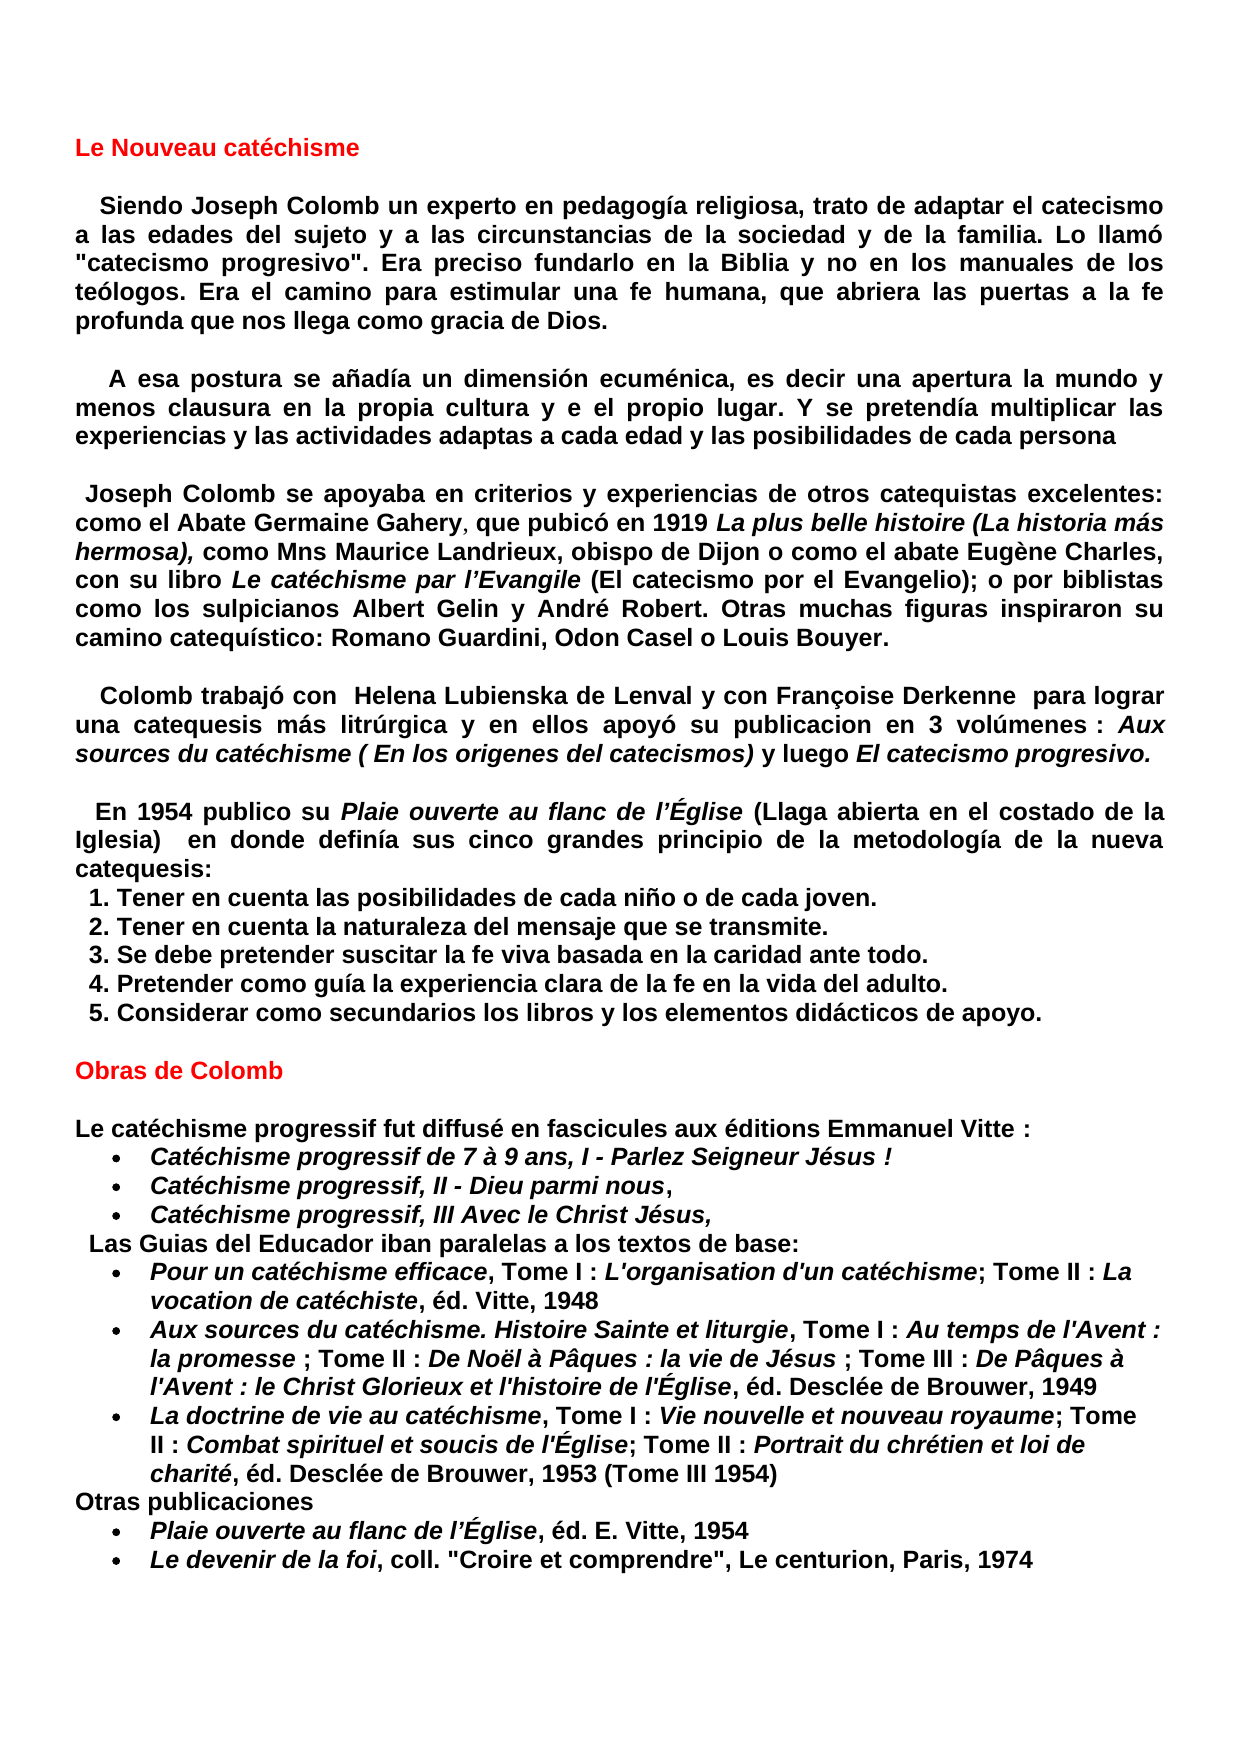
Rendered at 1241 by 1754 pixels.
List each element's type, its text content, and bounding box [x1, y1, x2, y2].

text 1. Tener en cuenta las posibilidades de cada niño o de cada joven. [75, 883, 1165, 911]
subtitle Le Nouveau catéchisme [75, 133, 1165, 162]
list Pour un catéchisme efficace, Tome I : L'organisation d'un catéchisme; Tome II : La vocation de catéchiste, éd. Vitte, 1948 [112, 1257, 1165, 1315]
text Colomb trabajó con Helena Lubienska de Lenval y con Françoise Derkenne para lograr una catequesis más litrúrgica y en ellos apoyó su publicacion en 3 volúmenes : Aux sources du catéchisme ( En los origenes del catecismos) y luego El catecismo progresivo. [75, 681, 1165, 767]
list Catéchisme progressif, III Avec le Christ Jésus, [112, 1200, 1165, 1228]
text Joseph Colomb se apoyaba en criterios y experiencias de otros catequistas excelentes: como el Abate Germaine Gahery, que pubicó en 1919 La plus belle histoire (La historia más hermosa), como Mns Maurice Landrieux, obispo de Dijon o como el abate Eugène Charles, con su libro Le catéchisme par l’Evangile (El catecismo por el Evangelio); o por biblistas como los sulpicianos Albert Gelin y André Robert. Otras muchas figuras inspiraron su camino catequístico: Romano Guardini, Odon Casel o Louis Bouyer. [75, 479, 1165, 652]
text Obras de Colomb [75, 1056, 1165, 1084]
list Catéchisme progressif, II - Dieu parmi nous, [112, 1171, 1165, 1200]
list La doctrine de vie au catéchisme, Tome I : Vie nouvelle et nouveau royaume; Tome II : Combat spirituel et soucis de l'Église; Tome II : Portrait du chrétien et loi de charité, éd. Desclée de Brouwer, 1953 (Tome III 1954) [112, 1401, 1165, 1487]
list Le devenir de la foi, coll. "Croire et comprendre", Le centurion, Paris, 1974 [112, 1545, 1165, 1573]
text Le catéchisme progressif fut diffusé en fascicules aux éditions Emmanuel Vitte : [75, 1113, 1165, 1142]
text 5. Considerar como secundarios los libros y los elementos didácticos de apoyo. [75, 998, 1165, 1026]
text 2. Tener en cuenta la naturaleza del mensaje que se transmite. [75, 911, 1165, 940]
text 3. Se debe pretender suscitar la fe viva basada en la caridad ante todo. [75, 940, 1165, 969]
subtitle Otras publicaciones [75, 1487, 1165, 1516]
text A esa postura se añadía un dimensión ecuménica, es decir una apertura la mundo y menos clausura en la propia cultura y e el propio lugar. Y se pretendía multiplicar las experiencias y las actividades adaptas a cada edad y las posibilidades de cada persona [75, 364, 1165, 450]
list Plaie ouverte au flanc de l’Église, éd. E. Vitte, 1954 [112, 1516, 1165, 1545]
text 4. Pretender como guía la experiencia clara de la fe en la vida del adulto. [75, 969, 1165, 998]
text Siendo Joseph Colomb un experto en pedagogía religiosa, trato de adaptar el catecismo a las edades del sujeto y a las circunstancias de la sociedad y de la familia. Lo llamó "catecismo progresivo". Era preciso fundarlo en la Biblia y no en los manuales de los teólogos. Era el camino para estimular una fe humana, que abriera las puertas a la fe profunda que nos llega como gracia de Dios. [75, 191, 1165, 334]
list Catéchisme progressif de 7 à 9 ans, I - Parlez Seigneur Jésus ! [112, 1142, 1165, 1171]
list Aux sources du catéchisme. Histoire Sainte et liturgie, Tome I : Au temps de l'Avent : la promesse ; Tome II : De Noël à Pâques : la vie de Jésus ; Tome III : De Pâques à l'Avent : le Christ Glorieux et l'histoire de l'Église, éd. Desclée de Brouwer, 1949 [112, 1315, 1165, 1401]
text En 1954 publico su Plaie ouverte au flanc de l’Église (Llaga abierta en el costado de la Iglesia) en donde definía sus cinco grandes principio de la metodología de la nueva catequesis: [75, 796, 1165, 883]
text Las Guias del Educador iban paralelas a los textos de base: [75, 1228, 1165, 1257]
